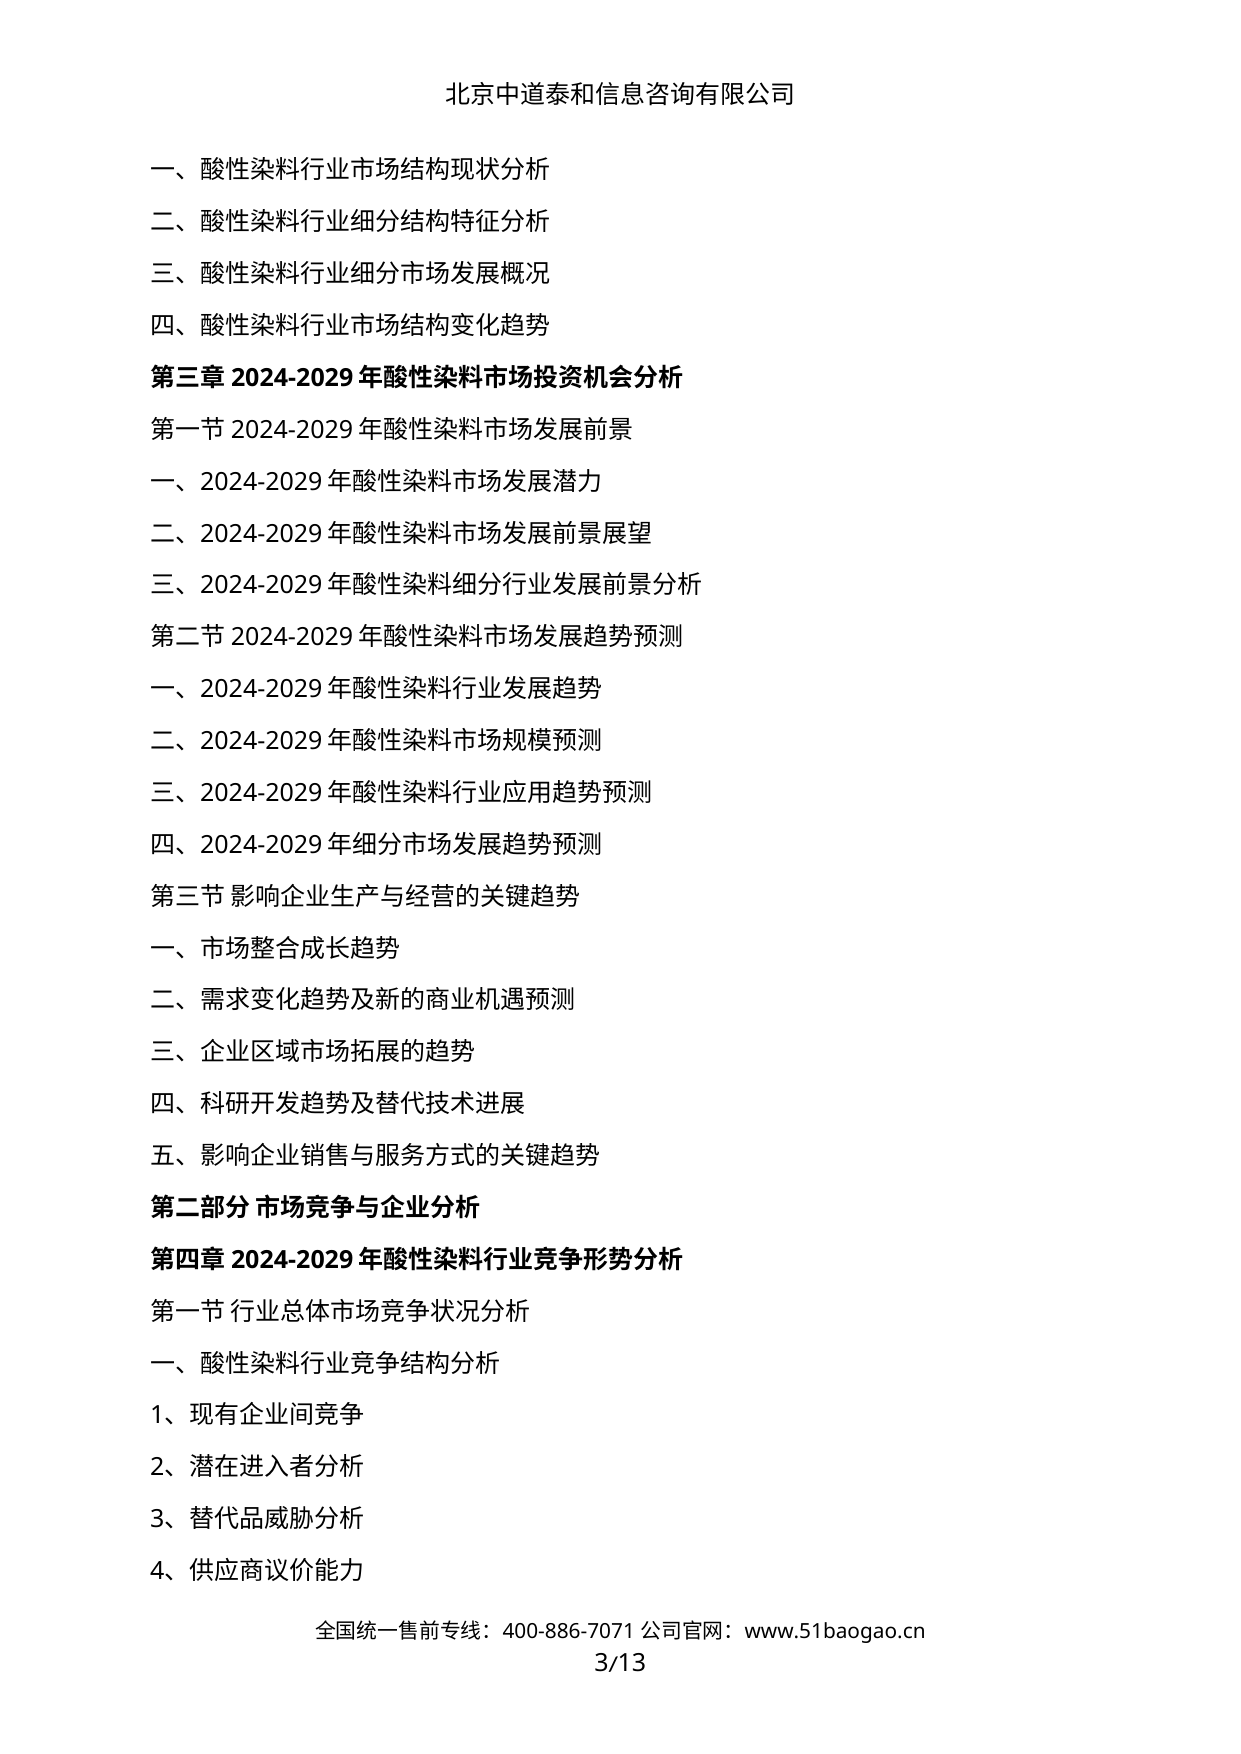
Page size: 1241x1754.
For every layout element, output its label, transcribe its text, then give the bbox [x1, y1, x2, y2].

text 3、替代品威胁分析 [150, 1499, 1090, 1535]
text 2、潜在进入者分析 [150, 1447, 1090, 1483]
text 二、酸性染料行业细分结构特征分析 [150, 202, 1090, 238]
text 一、酸性染料行业市场结构现状分析 [150, 150, 1090, 186]
text 四、科研开发趋势及替代技术进展 [150, 1084, 1090, 1120]
text 一、2024-2029年酸性染料市场发展潜力 [150, 461, 1090, 497]
text 第二节 2024-2029年酸性染料市场发展趋势预测 [150, 617, 1090, 653]
text 五、影响企业销售与服务方式的关键趋势 [150, 1136, 1090, 1172]
text 四、酸性染料行业市场结构变化趋势 [150, 306, 1090, 342]
text 三、2024-2029年酸性染料细分行业发展前景分析 [150, 565, 1090, 601]
text 4、供应商议价能力 [150, 1551, 1090, 1587]
text 第一节 2024-2029年酸性染料市场发展前景 [150, 409, 1090, 446]
text 三、2024-2029年酸性染料行业应用趋势预测 [150, 772, 1090, 809]
text 第四章 2024-2029年酸性染料行业竞争形势分析 [150, 1239, 1090, 1276]
text 一、酸性染料行业竞争结构分析 [150, 1343, 1090, 1379]
text 三、企业区域市场拓展的趋势 [150, 1032, 1090, 1068]
text 第一节 行业总体市场竞争状况分析 [150, 1291, 1090, 1327]
text 第三章 2024-2029年酸性染料市场投资机会分析 [150, 357, 1090, 394]
text 一、2024-2029年酸性染料行业发展趋势 [150, 669, 1090, 705]
text 第二部分 市场竞争与企业分析 [150, 1187, 1090, 1224]
text 第三节 影响企业生产与经营的关键趋势 [150, 876, 1090, 912]
text 四、2024-2029年细分市场发展趋势预测 [150, 824, 1090, 861]
text 一、市场整合成长趋势 [150, 928, 1090, 964]
text 二、需求变化趋势及新的商业机遇预测 [150, 980, 1090, 1016]
text 1、现有企业间竞争 [150, 1395, 1090, 1431]
text 二、2024-2029年酸性染料市场发展前景展望 [150, 513, 1090, 549]
text 三、酸性染料行业细分市场发展概况 [150, 254, 1090, 290]
text 二、2024-2029年酸性染料市场规模预测 [150, 721, 1090, 757]
